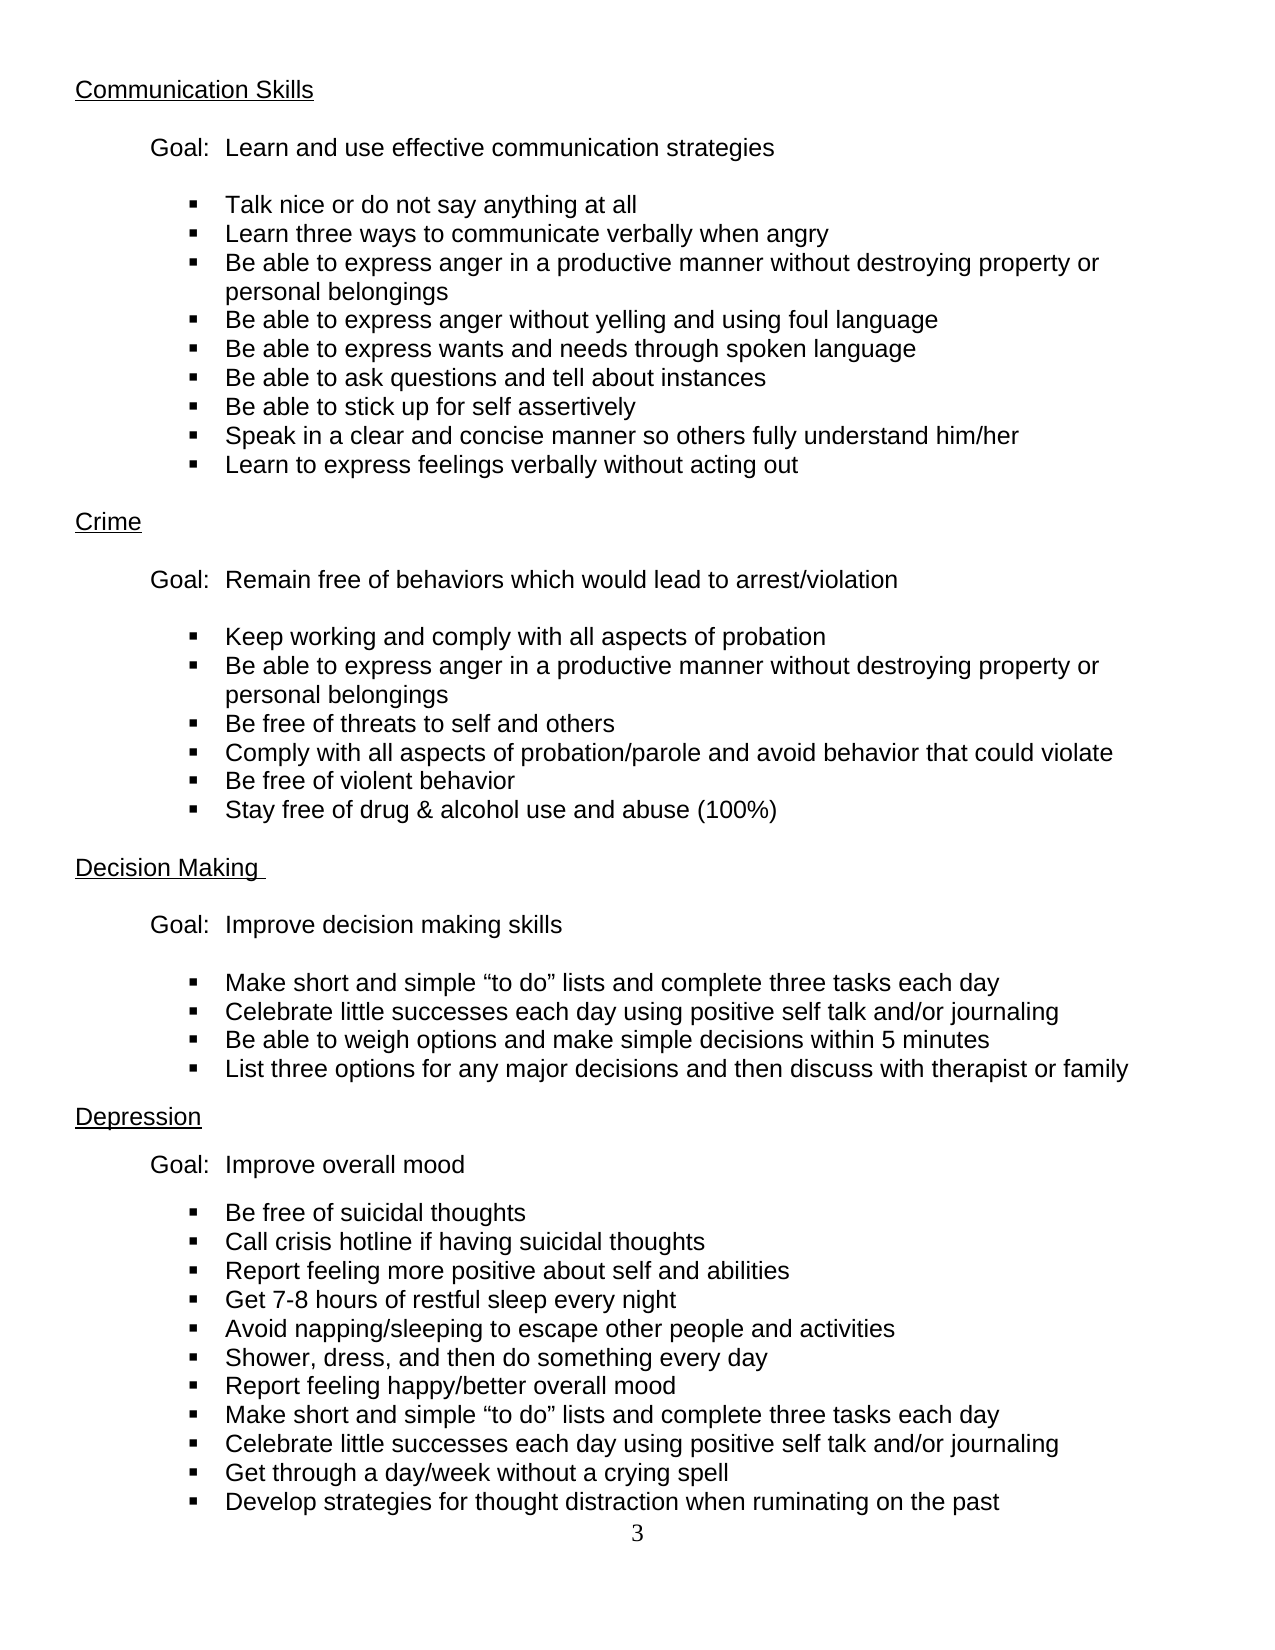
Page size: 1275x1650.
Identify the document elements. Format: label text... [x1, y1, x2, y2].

list Be able to express wants and needs through spoken language [187, 334, 1200, 363]
text Communication Skills [75, 75, 1200, 104]
list Speak in a clear and concise manner so others fully understand him/her [187, 421, 1200, 449]
text Crime [75, 507, 1200, 536]
list Call crisis hotline if having suicidal thoughts [187, 1227, 1200, 1256]
list Report feeling more positive about self and abilities [187, 1256, 1200, 1285]
list List three options for any major decisions and then discuss with therapist or family [187, 1054, 1200, 1083]
text Depression [75, 1102, 1200, 1131]
list Report feeling happy/better overall mood [187, 1371, 1200, 1400]
list Make short and simple “to do” lists and complete three tasks each day [187, 1400, 1200, 1429]
list Celebrate little successes each day using positive self talk and/or journaling [187, 1429, 1200, 1458]
list Talk nice or do not say anything at all [187, 190, 1200, 219]
list Keep working and comply with all aspects of probation [187, 622, 1200, 651]
list Get through a day/week without a crying spell [187, 1458, 1200, 1487]
list Avoid napping/sleeping to escape other people and activities [187, 1314, 1200, 1342]
list Make short and simple “to do” lists and complete three tasks each day [187, 968, 1200, 997]
list Be able to express anger in a productive manner without destroying property or personal belongings [187, 248, 1200, 305]
text Goal: Improve decision making skills [75, 910, 1200, 939]
list Be free of threats to self and others [187, 709, 1200, 737]
list Be able to stick up for self assertively [187, 392, 1200, 421]
list Learn three ways to communicate verbally when angry [187, 219, 1200, 248]
text Goal: Remain free of behaviors which would lead to arrest/violation [75, 565, 1200, 593]
list Be able to express anger without yelling and using foul language [187, 305, 1200, 334]
text Decision Making [75, 853, 1200, 882]
list Stay free of drug & alcohol use and abuse (100%) [187, 795, 1200, 824]
list Develop strategies for thought distraction when ruminating on the past [187, 1487, 1200, 1516]
list Learn to express feelings verbally without acting out [187, 449, 1200, 478]
list Be free of suicidal thoughts [187, 1198, 1200, 1227]
list Celebrate little successes each day using positive self talk and/or journaling [187, 997, 1200, 1026]
list Shower, dress, and then do something every day [187, 1342, 1200, 1371]
list Get 7-8 hours of restful sleep every night [187, 1285, 1200, 1314]
list Be free of violent behavior [187, 766, 1200, 795]
text Goal: Learn and use effective communication strategies [75, 132, 1200, 161]
text Goal: Improve overall mood [75, 1150, 1200, 1179]
list Be able to express anger in a productive manner without destroying property or personal belongings [187, 651, 1200, 709]
list Be able to ask questions and tell about instances [187, 363, 1200, 392]
list Be able to weigh options and make simple decisions within 5 minutes [187, 1026, 1200, 1054]
list Comply with all aspects of probation/parole and avoid behavior that could violate [187, 737, 1200, 766]
